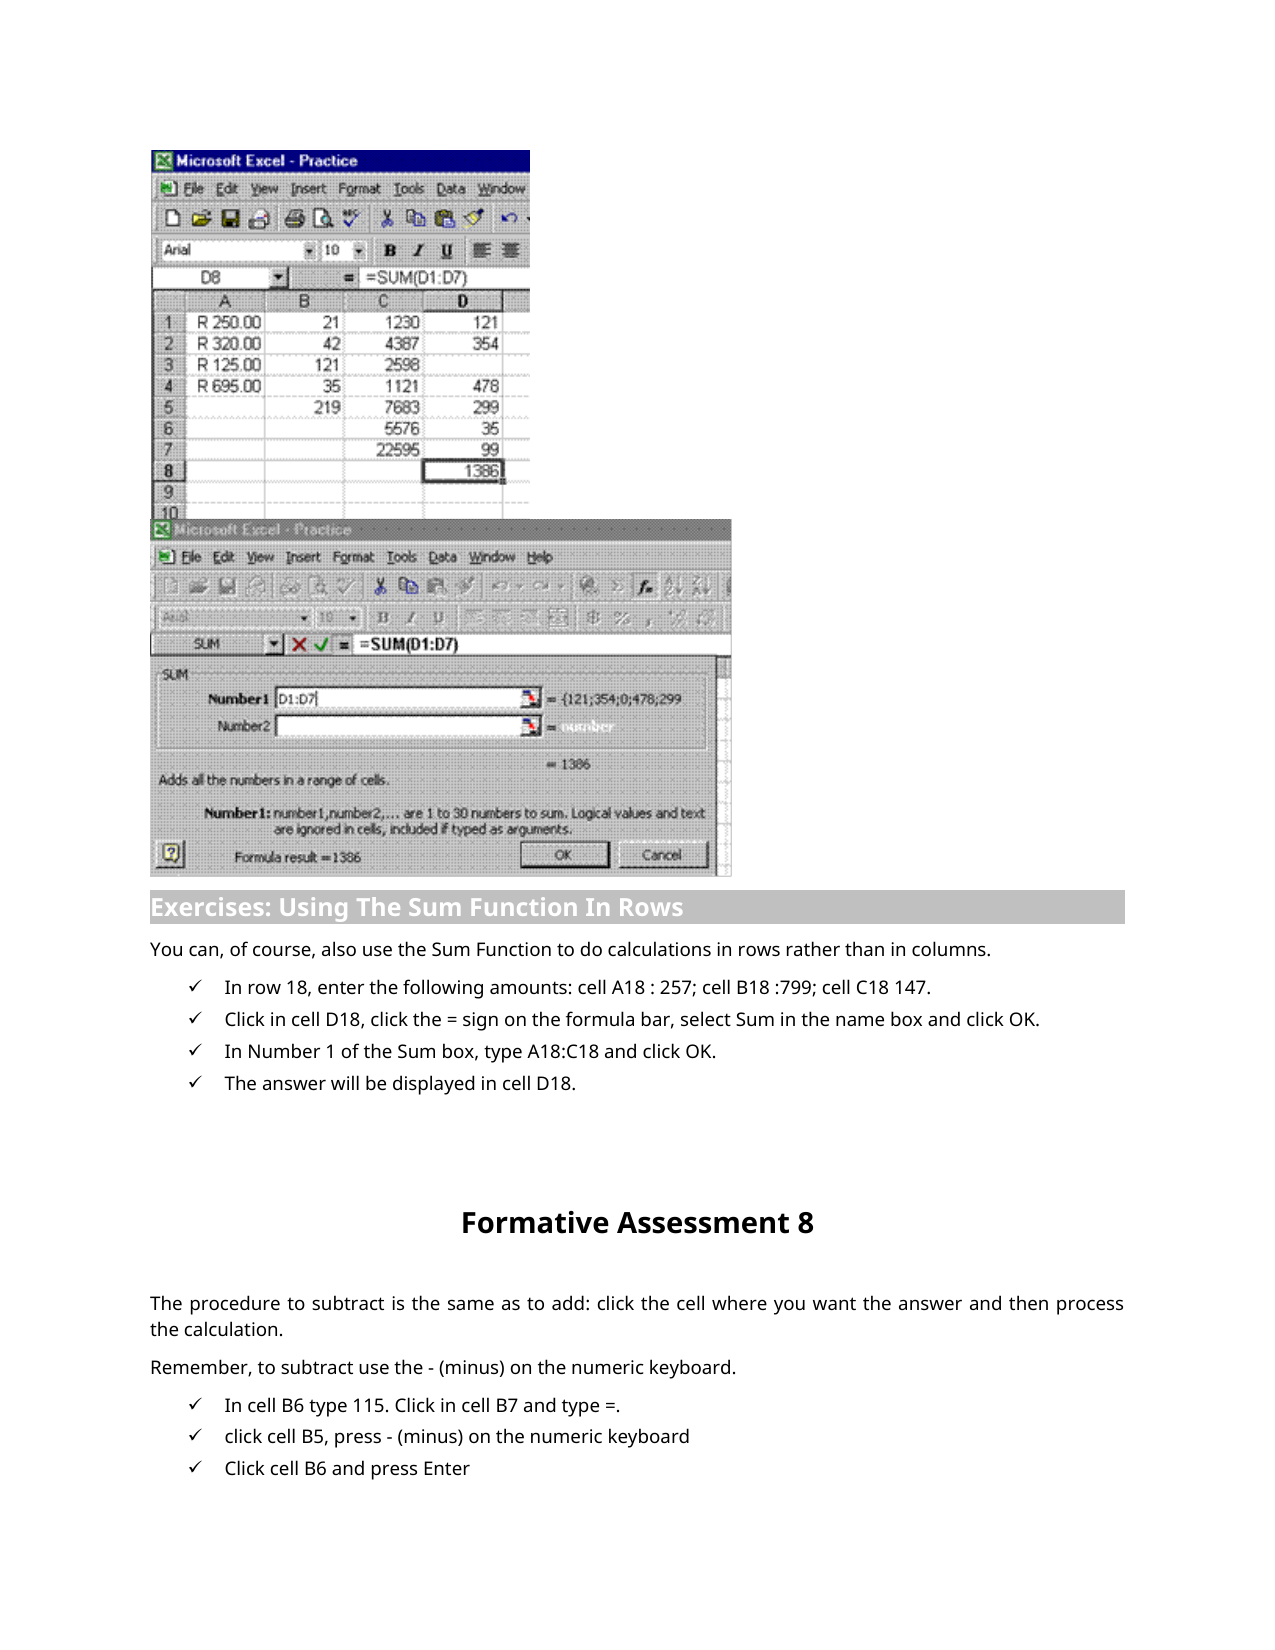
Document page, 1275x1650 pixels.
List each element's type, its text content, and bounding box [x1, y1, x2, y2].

text Remember, to subtract use the - (minus) on the numeric keyboard. [150, 1354, 1125, 1379]
list In row 18, enter the following amounts: cell A18 : 257; cell B18 :799; cell C18 147. [187, 974, 1125, 1000]
list The answer will be displayed in cell D18. [187, 1070, 1125, 1095]
picture [150, 150, 733, 878]
list Click cell B6 and press Enter [187, 1456, 1125, 1481]
text The procedure to subtract is the same as to add: click the cell where you want the answer and then process the calculation. [150, 1291, 1125, 1342]
text Formative Assessment 8 [150, 1202, 1125, 1242]
list In cell B6 type 115. Click in cell B7 and type =. [187, 1392, 1125, 1418]
text You can, of course, also use the Sum Function to do calculations in rows rather than in columns. [150, 937, 1125, 962]
list In Number 1 of the Sum box, type A18:C18 and click OK. [187, 1038, 1125, 1064]
text Exercises: Using The Sum Function In Rows [150, 890, 1125, 924]
list Click in cell D18, click the = sign on the formula bar, select Sum in the name box and click OK. [187, 1006, 1125, 1032]
list click cell B5, press - (minus) on the numeric keyboard [187, 1424, 1125, 1449]
